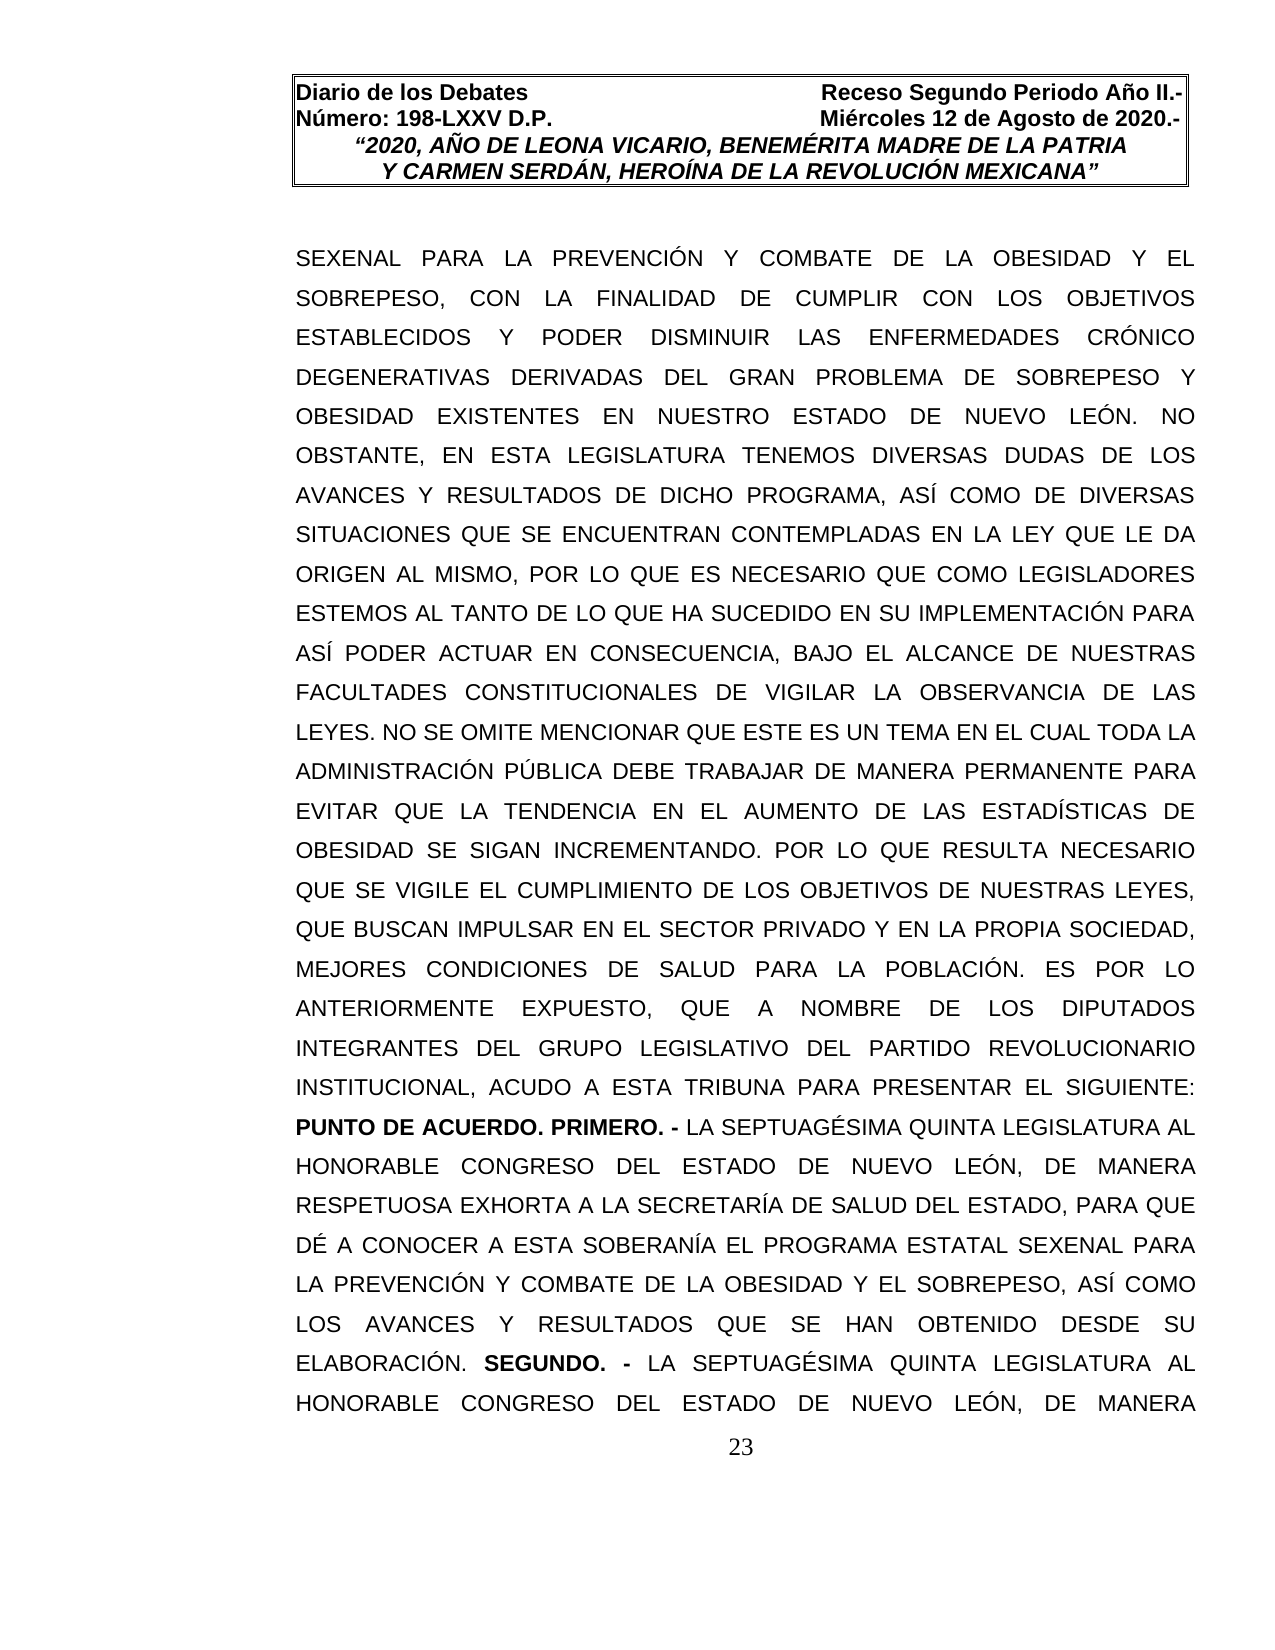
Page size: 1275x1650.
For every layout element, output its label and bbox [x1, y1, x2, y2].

text [295, 245, 1196, 1416]
